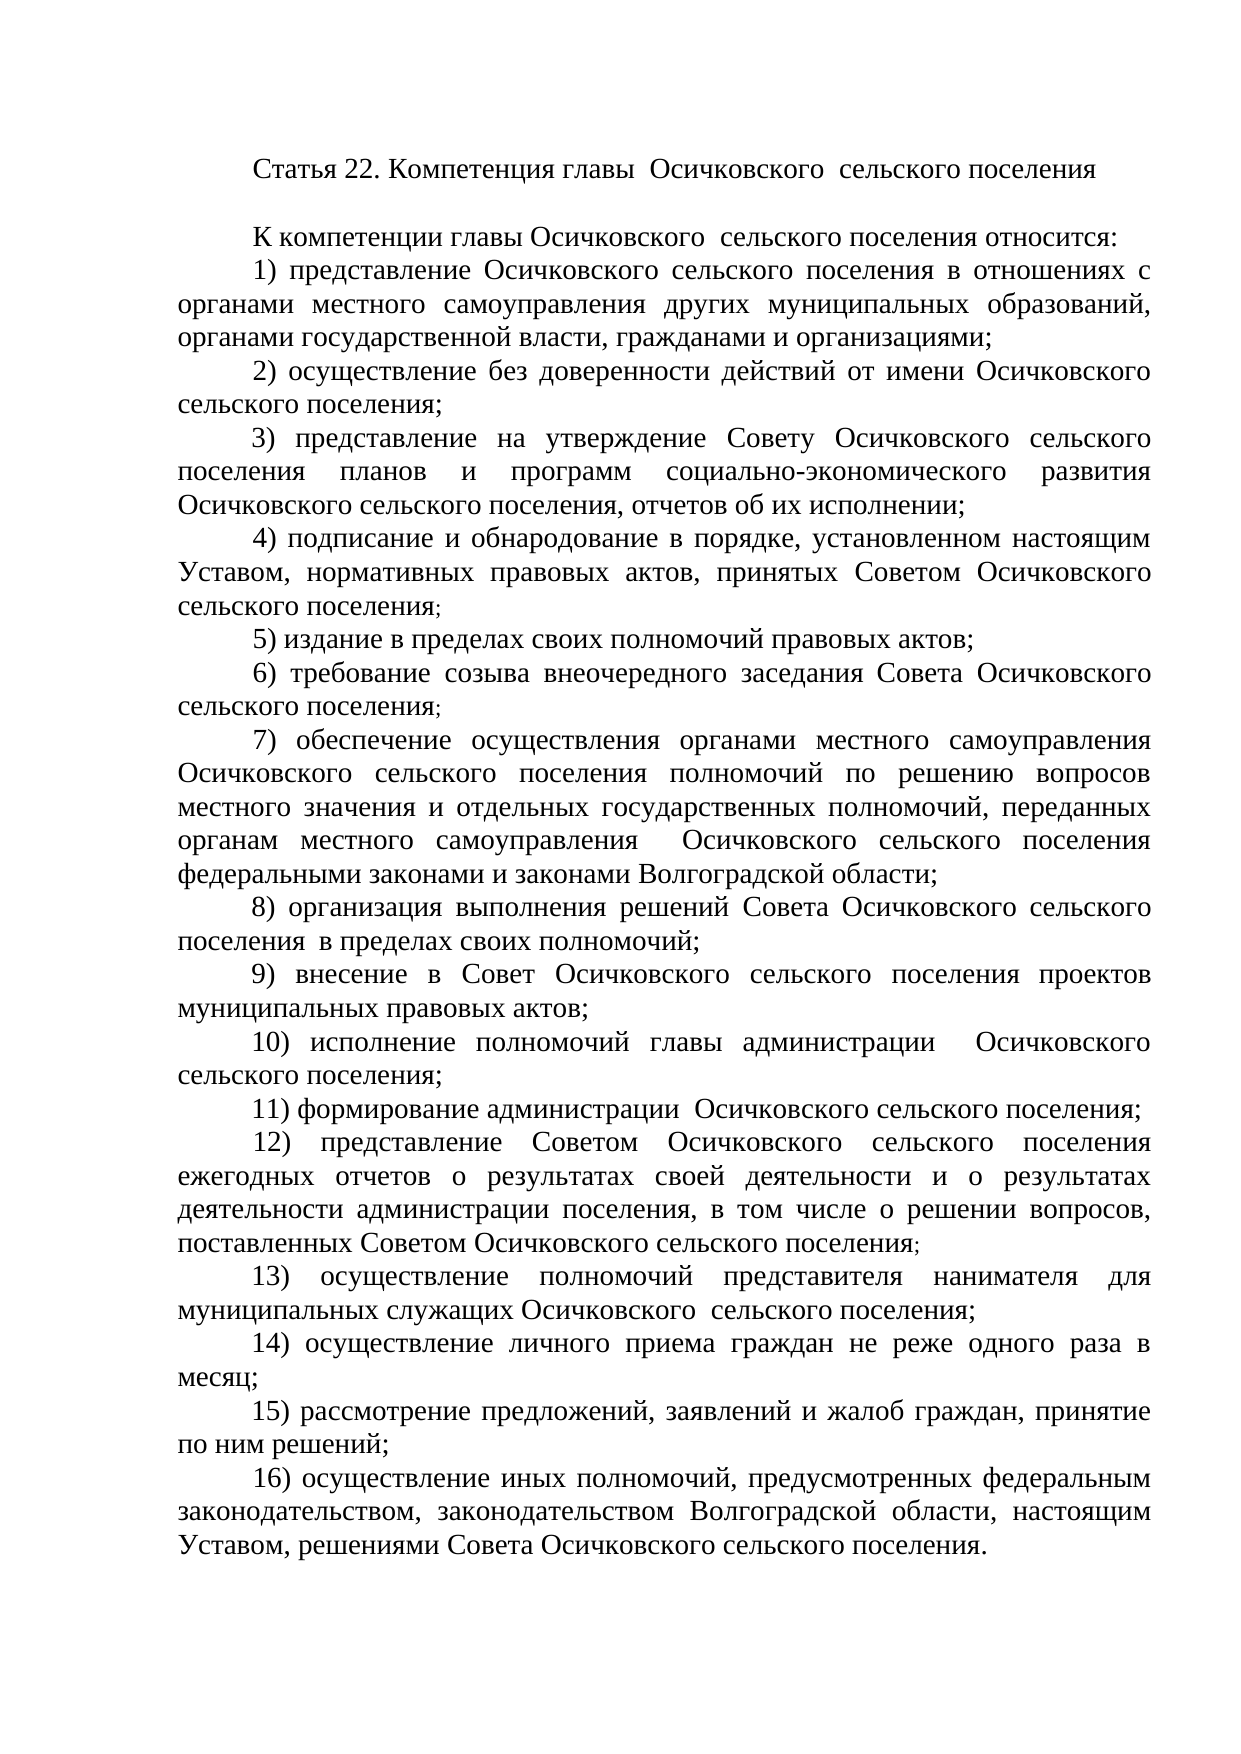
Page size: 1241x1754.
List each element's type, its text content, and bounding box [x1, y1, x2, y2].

text К компетенции главы Осичковского сельского поселения относится: [177, 219, 1152, 252]
text 13) осуществление полномочий представителя нанимателя для муниципальных служащих Осичковского сельского поселения; [177, 1258, 1152, 1326]
text 4) подписание и обнародование в порядке, установленном настоящим Уставом, нормативных правовых актов, принятых Советом Осичковского сельского поселения; [177, 521, 1152, 621]
text 12) представление Советом Осичковского сельского поселения ежегодных отчетов о результатах своей деятельности и о результатах деятельности администрации поселения, в том числе о решении вопросов, поставленных Советом Осичковского сельского поселения; [177, 1124, 1152, 1258]
text 7) обеспечение осуществления органами местного самоуправления Осичковского сельского поселения полномочий по решению вопросов местного значения и отдельных государственных полномочий, переданных органам местного самоуправления Осичковского сельского поселения федеральными законами и законами Волгоградской области; [177, 722, 1152, 889]
text 5) издание в пределах своих полномочий правовых актов; [177, 621, 1152, 655]
text 1) представление Осичковского сельского поселения в отношениях с органами местного самоуправления других муниципальных образований, органами государственной власти, гражданами и организациями; [177, 252, 1152, 353]
text 14) осуществление личного приема граждан не реже одного раза в месяц; [177, 1326, 1152, 1393]
text 16) осуществление иных полномочий, предусмотренных федеральным законодательством, законодательством Волгоградской области, настоящим Уставом, решениями Совета Осичковского сельского поселения. [177, 1460, 1152, 1560]
text Статья 22. Компетенция главы Осичковского сельского поселения [177, 152, 1152, 185]
text 10) исполнение полномочий главы администрации Осичковского сельского поселения; [177, 1024, 1152, 1091]
text 9) внесение в Совет Осичковского сельского поселения проектов муниципальных правовых актов; [177, 957, 1152, 1024]
text 8) организация выполнения решений Совета Осичковского сельского поселения в пределах своих полномочий; [177, 889, 1152, 957]
text 11) формирование администрации Осичковского сельского поселения; [177, 1091, 1152, 1124]
text 6) требование созыва внеочередного заседания Совета Осичковского сельского поселения; [177, 655, 1152, 722]
text 3) представление на утверждение Совету Осичковского сельского поселения планов и программ социально-экономического развития Осичковского сельского поселения, отчетов об их исполнении; [177, 420, 1152, 521]
text 15) рассмотрение предложений, заявлений и жалоб граждан, принятие по ним решений; [177, 1393, 1152, 1460]
text 2) осуществление без доверенности действий от имени Осичковского сельского поселения; [177, 353, 1152, 420]
